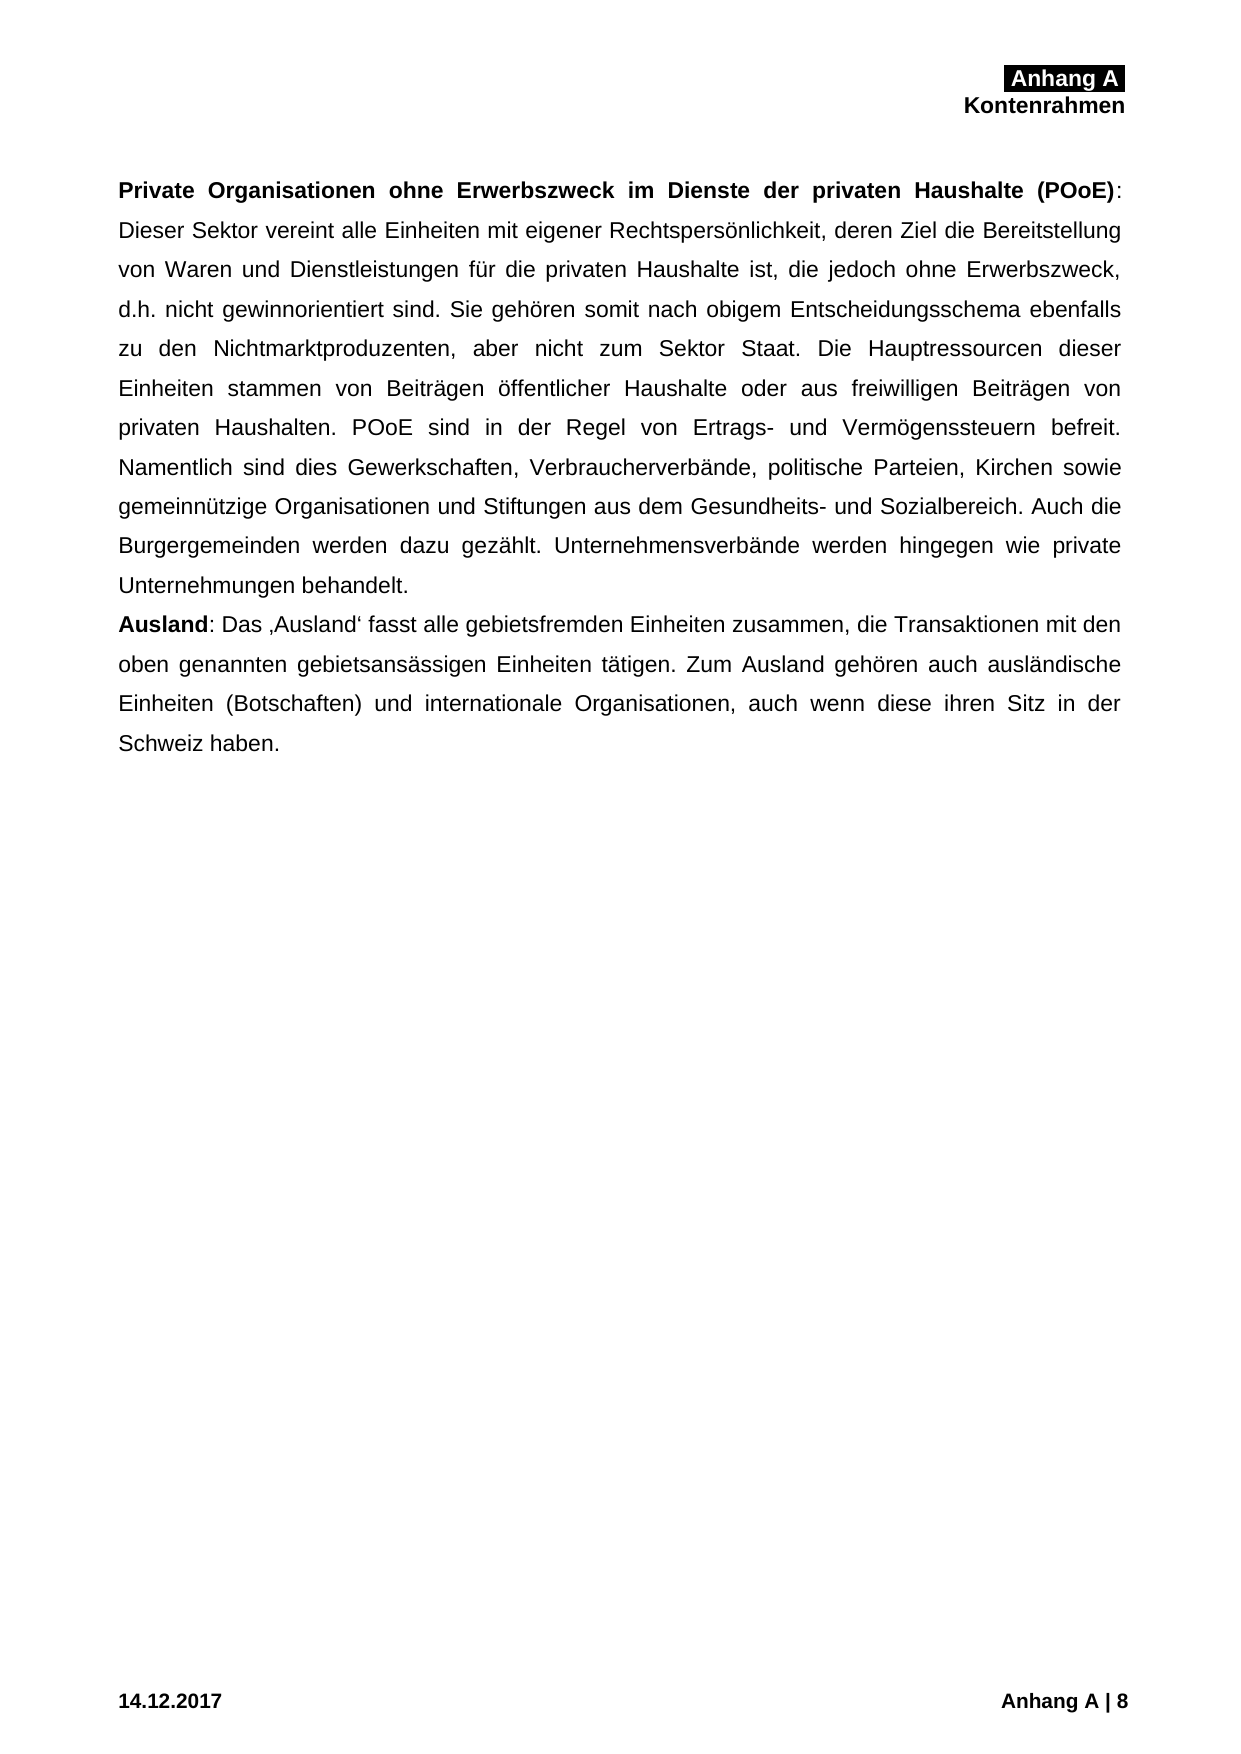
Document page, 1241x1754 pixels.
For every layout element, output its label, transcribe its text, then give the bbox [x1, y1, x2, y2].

text Ausland: Das ‚Ausland‘ fasst alle gebietsfremden Einheiten zusammen, die Transaktionen mit den oben genannten gebietsansässigen Einheiten tätigen. Zum Ausland gehören auch ausländische Einheiten (Botschaften) und internationale Organisationen, auch wenn diese ihren Sitz in der Schweiz haben. [118, 611, 1122, 756]
text Private Organisationen ohne Erwerbszweck im Dienste der privaten Haushalte (POoE): Dieser Sektor vereint alle Einheiten mit eigener Rechtspersönlichkeit, deren Ziel die Bereitstellung von Waren und Dienstleistungen für die privaten Haushalte ist, die jedoch ohne Erwerbszweck, d.h. nicht gewinnorientiert sind. Sie gehören somit nach obigem Entscheidungsschema ebenfalls zu den Nichtmarktproduzenten, aber nicht zum Sektor Staat. Die Hauptressourcen dieser Einheiten stammen von Beiträgen öffentlicher Haushalte oder aus freiwilligen Beiträgen von privaten Haushalten. POoE sind in der Regel von Ertrags- und Vermögenssteuern befreit. Namentlich sind dies Gewerkschaften, Verbraucherverbände, politische Parteien, Kirchen sowie gemeinnützige Organisationen und Stiftungen aus dem Gesundheits- und Sozialbereich. Auch die Burgergemeinden werden dazu gezählt. Unternehmensverbände werden hingegen wie private Unternehmungen behandelt. [118, 177, 1122, 598]
